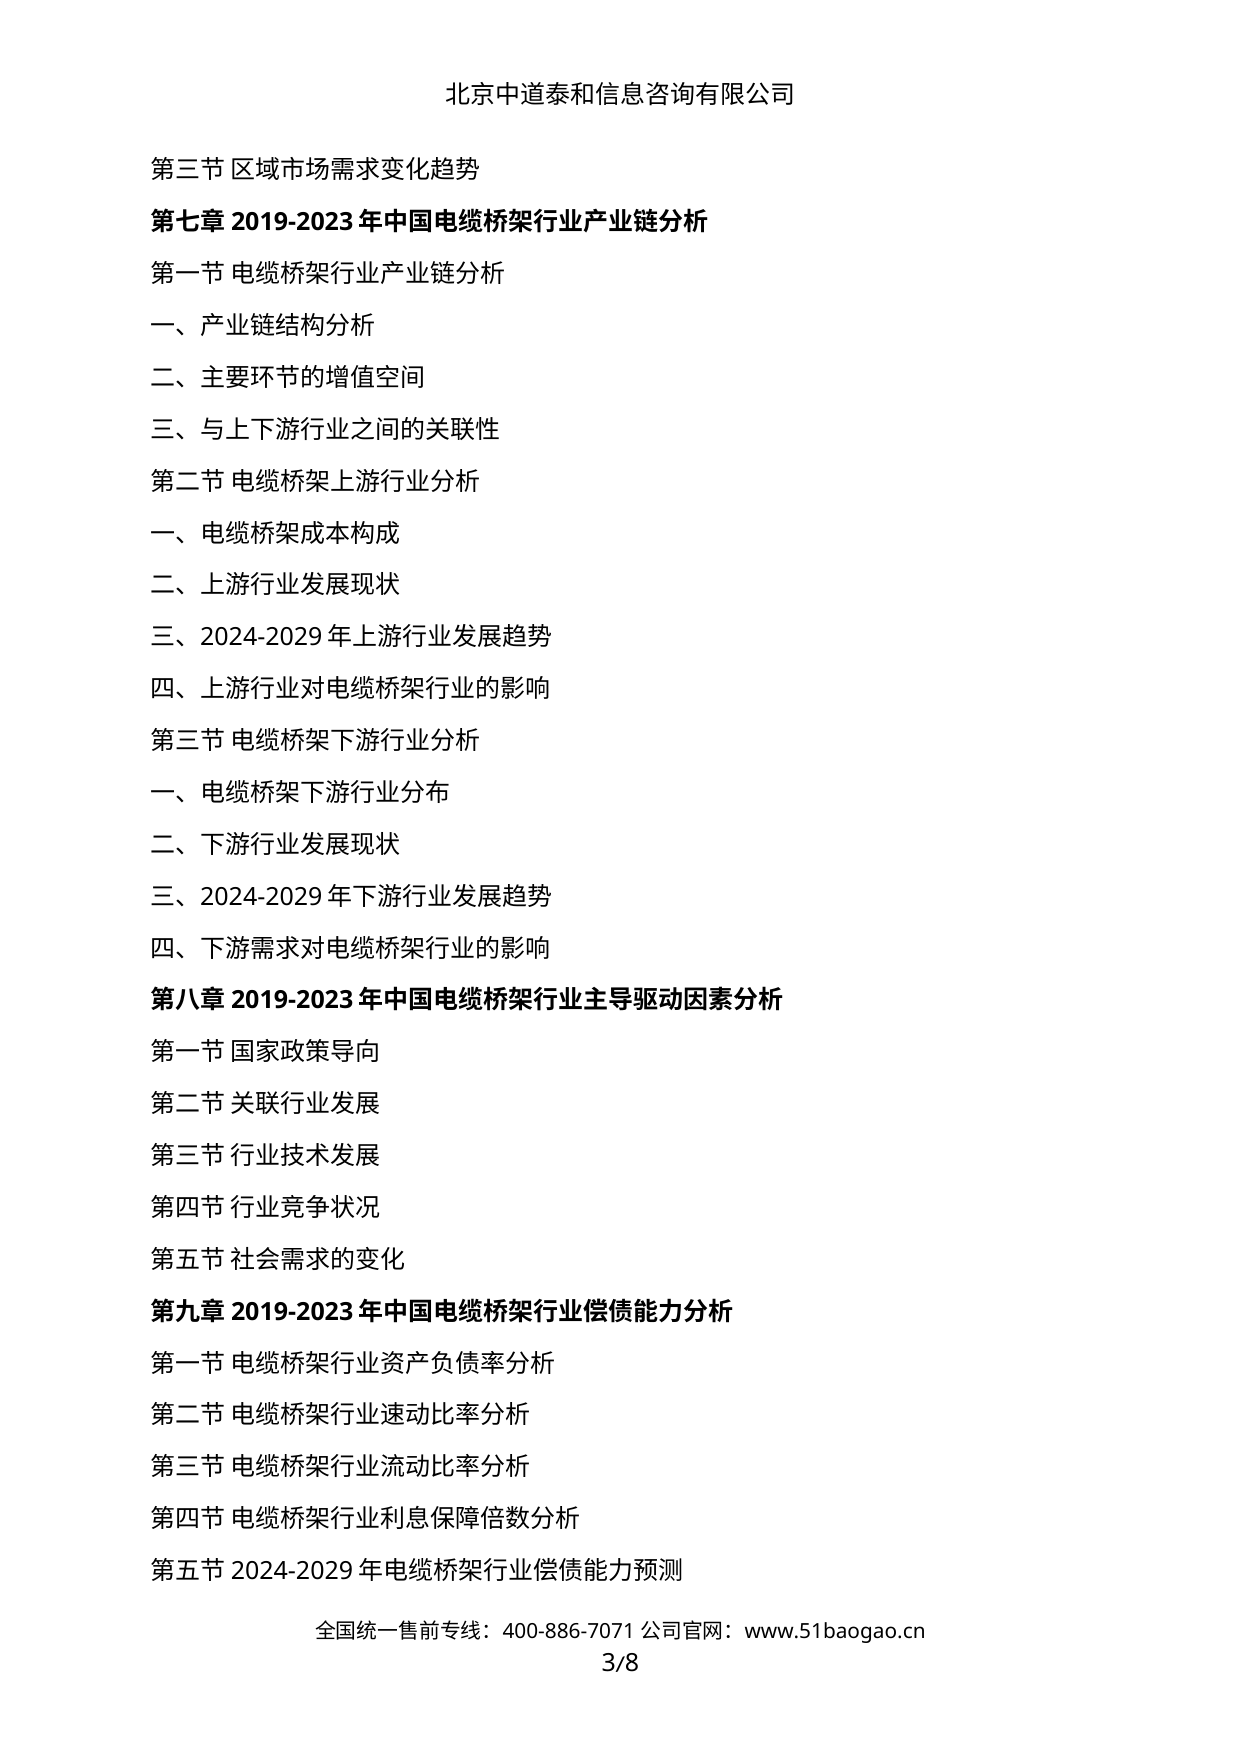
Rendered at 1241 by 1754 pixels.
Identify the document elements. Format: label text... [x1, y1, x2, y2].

text 第四节 行业竞争状况 [150, 1187, 1090, 1224]
text 二、上游行业发展现状 [150, 565, 1090, 601]
text 第九章 2019-2023年中国电缆桥架行业偿债能力分析 [150, 1291, 1090, 1327]
text 一、电缆桥架成本构成 [150, 513, 1090, 549]
text 第八章 2019-2023年中国电缆桥架行业主导驱动因素分析 [150, 980, 1090, 1016]
text 第四节 电缆桥架行业利息保障倍数分析 [150, 1499, 1090, 1535]
text 三、与上下游行业之间的关联性 [150, 409, 1090, 446]
text 第二节 电缆桥架行业速动比率分析 [150, 1395, 1090, 1431]
text 三、2024-2029年下游行业发展趋势 [150, 876, 1090, 912]
text 第二节 电缆桥架上游行业分析 [150, 461, 1090, 497]
text 第三节 行业技术发展 [150, 1136, 1090, 1172]
text 三、2024-2029年上游行业发展趋势 [150, 617, 1090, 653]
text 第一节 电缆桥架行业产业链分析 [150, 254, 1090, 290]
text 第三节 区域市场需求变化趋势 [150, 150, 1090, 186]
text 四、下游需求对电缆桥架行业的影响 [150, 928, 1090, 964]
text 第一节 电缆桥架行业资产负债率分析 [150, 1343, 1090, 1379]
text 二、主要环节的增值空间 [150, 357, 1090, 394]
text 第二节 关联行业发展 [150, 1084, 1090, 1120]
text 一、电缆桥架下游行业分布 [150, 772, 1090, 809]
text 第七章 2019-2023年中国电缆桥架行业产业链分析 [150, 202, 1090, 238]
text 第三节 电缆桥架行业流动比率分析 [150, 1447, 1090, 1483]
text 四、上游行业对电缆桥架行业的影响 [150, 669, 1090, 705]
text 第一节 国家政策导向 [150, 1032, 1090, 1068]
text 第五节 2024-2029年电缆桥架行业偿债能力预测 [150, 1551, 1090, 1587]
text 第五节 社会需求的变化 [150, 1239, 1090, 1276]
text 第三节 电缆桥架下游行业分析 [150, 721, 1090, 757]
text 一、产业链结构分析 [150, 306, 1090, 342]
text 二、下游行业发展现状 [150, 824, 1090, 861]
